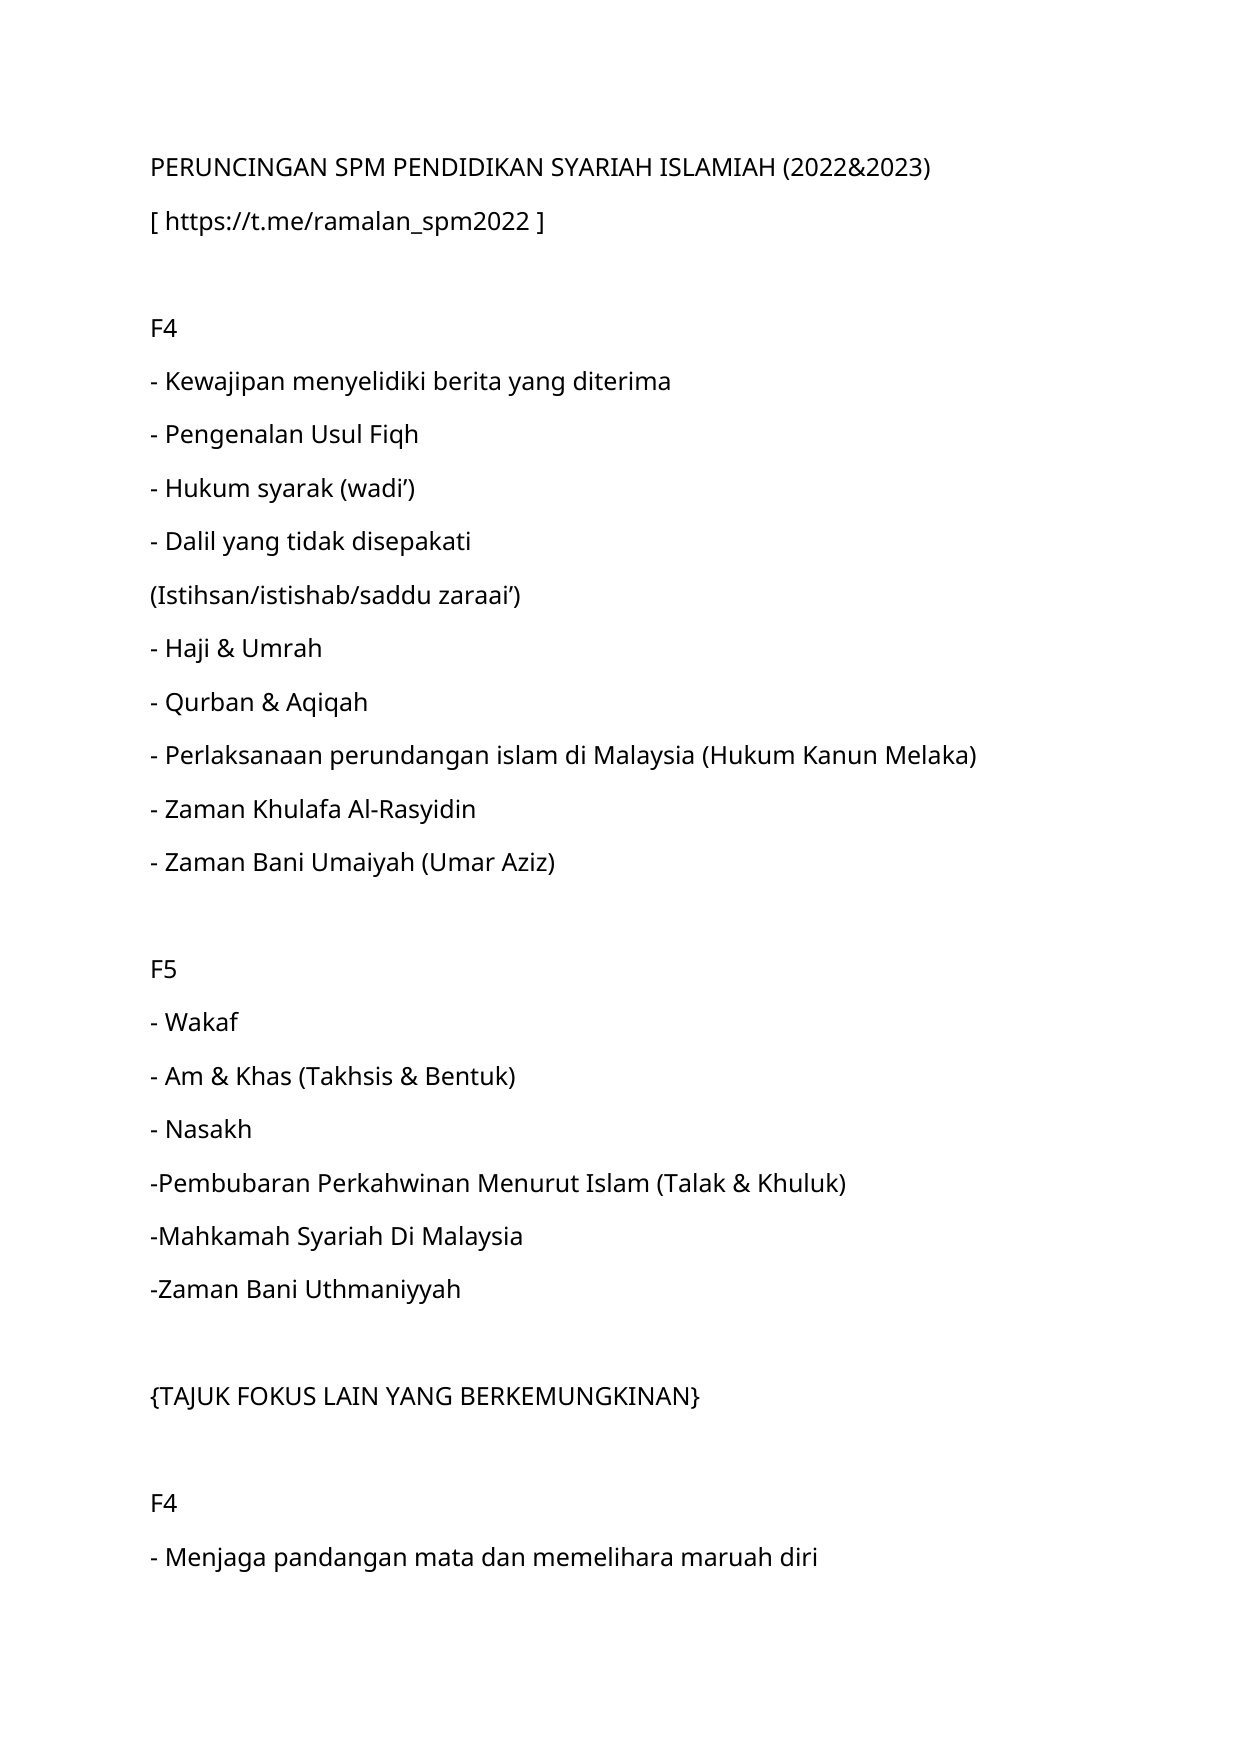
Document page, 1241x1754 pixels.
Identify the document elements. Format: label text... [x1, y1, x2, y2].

text - Nasakh [150, 1112, 1090, 1146]
text - Dalil yang tidak disepakati [150, 524, 1090, 558]
text -Zaman Bani Uthmaniyyah [150, 1272, 1090, 1306]
text - Kewajipan menyelidiki berita yang diterima [150, 364, 1090, 398]
text - Pengenalan Usul Fiqh [150, 417, 1090, 451]
text - Zaman Bani Umaiyah (Umar Aziz) [150, 845, 1090, 879]
text -Pembubaran Perkahwinan Menurut Islam (Talak & Khuluk) [150, 1165, 1090, 1199]
text (Istihsan/istishab/saddu zaraai’) [150, 577, 1090, 612]
text - Am & Khas (Takhsis & Bentuk) [150, 1058, 1090, 1092]
text F5 [150, 952, 1090, 986]
text -Mahkamah Syariah Di Malaysia [150, 1219, 1090, 1253]
text - Wakaf [150, 1005, 1090, 1039]
text - Qurban & Aqiqah [150, 684, 1090, 718]
text [ https://t.me/ramalan_spm2022 ] [150, 203, 1090, 237]
text F4 [150, 1486, 1090, 1520]
text {TAJUK FOKUS LAIN YANG BERKEMUNGKINAN} [150, 1379, 1090, 1413]
text - Haji & Umrah [150, 631, 1090, 665]
text - Menjaga pandangan mata dan memelihara maruah diri [150, 1539, 1090, 1573]
text - Hukum syarak (wadi’) [150, 471, 1090, 505]
text - Zaman Khulafa Al-Rasyidin [150, 791, 1090, 825]
text - Perlaksanaan perundangan islam di Malaysia (Hukum Kanun Melaka) [150, 738, 1090, 772]
text F4 [150, 310, 1090, 344]
text PERUNCINGAN SPM PENDIDIKAN SYARIAH ISLAMIAH (2022&2023) [150, 150, 1090, 184]
